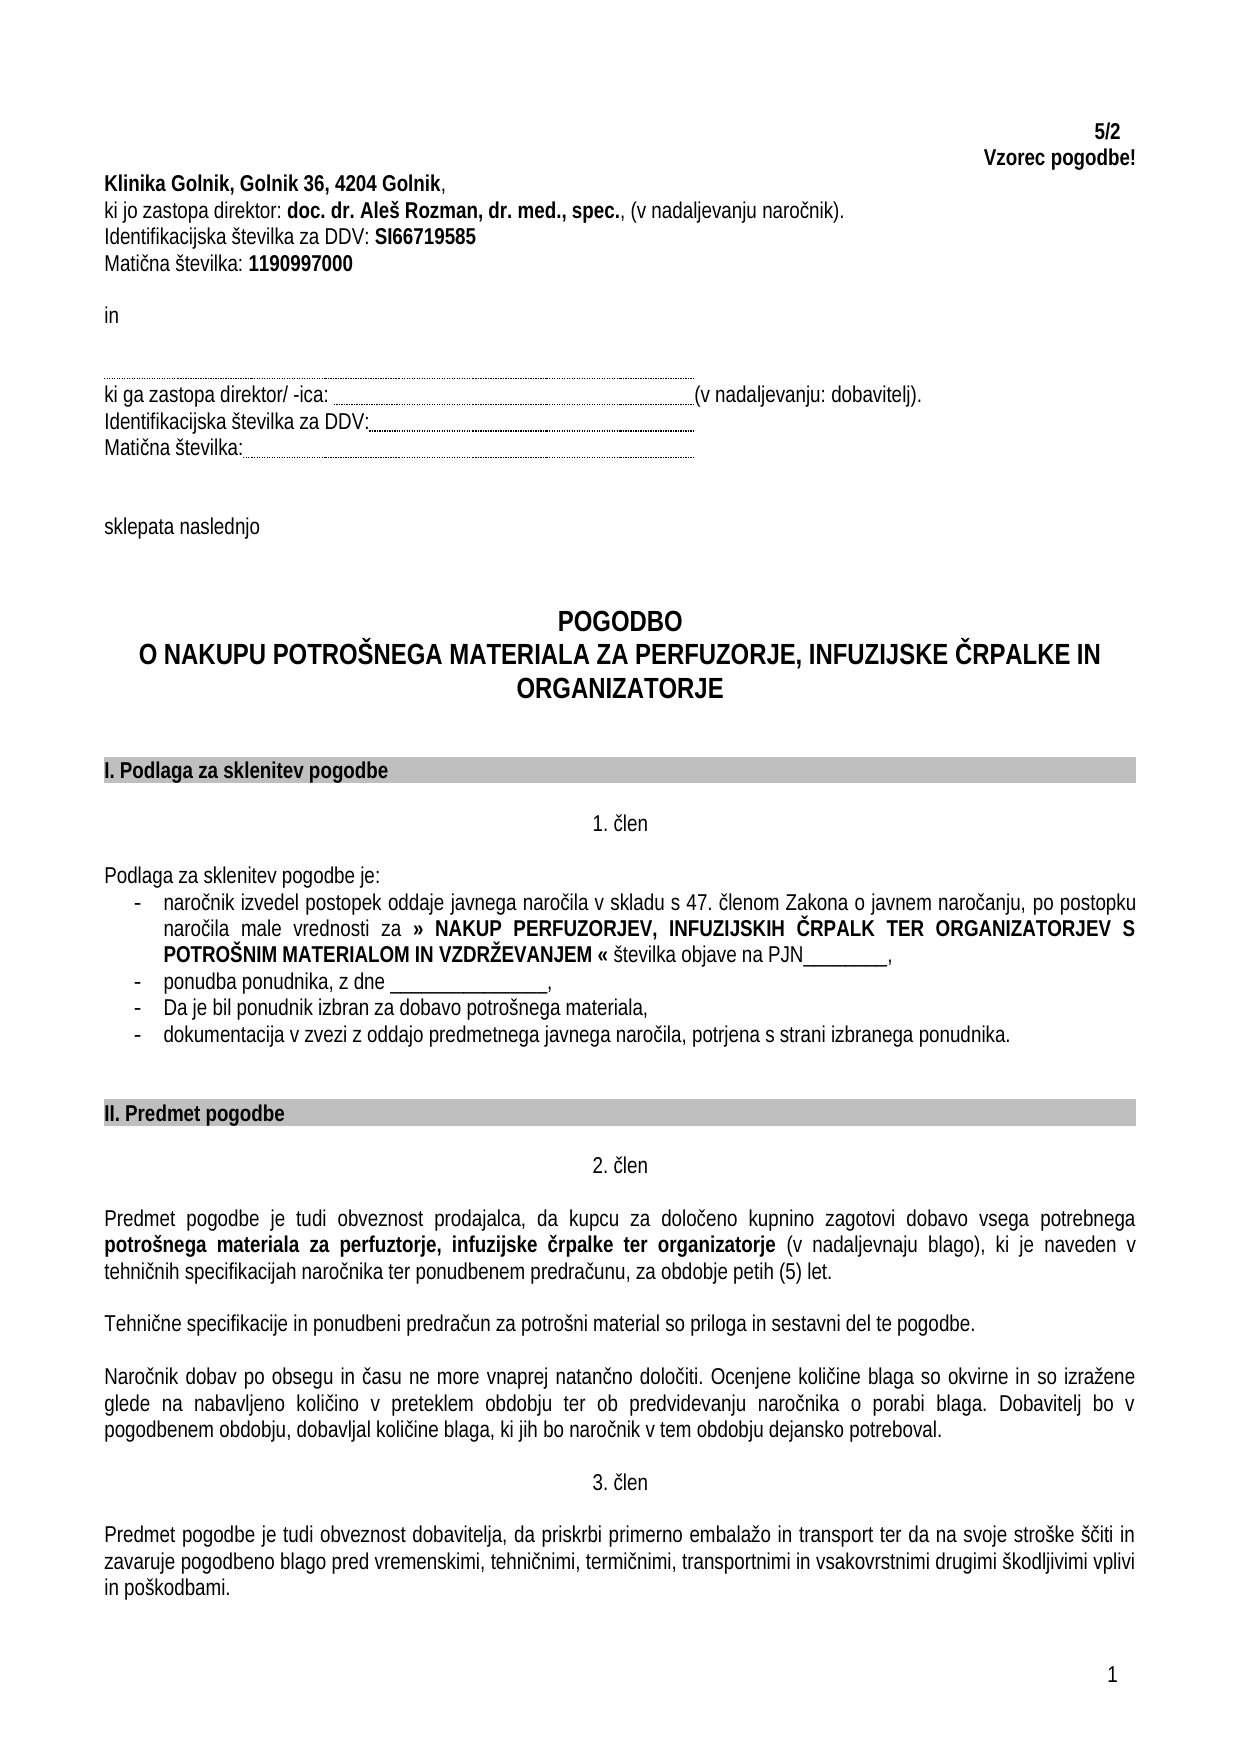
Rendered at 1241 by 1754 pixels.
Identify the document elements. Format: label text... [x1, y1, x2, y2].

text Klinika Golnik, Golnik 36, 4204 Golnik, [104, 170, 1136, 197]
text 1. člen [104, 810, 1136, 836]
list ponudba ponudnika, z dne _______________, [134, 968, 1136, 994]
subtitle 5/2 [104, 118, 1120, 144]
text Tehnične specifikacije in ponudbeni predračun za potrošni material so priloga in sestavni del te pogodbe. [104, 1310, 1136, 1337]
text Predmet pogodbe je tudi obveznost dobavitelja, da priskrbi primerno embalažo in transport ter da na svoje stroške ščiti in zavaruje pogodbeno blago pred vremenskimi, tehničnimi, termičnimi, transportnimi in vsakovrstnimi drugimi škodljivimi vplivi in poškodbami. [104, 1521, 1136, 1600]
text POGODBO [104, 604, 1136, 637]
text sklepata naslednjo [104, 513, 1136, 539]
text ki ga zastopa direktor/ -ica: (v nadaljevanju: dobavitelj). [104, 381, 1136, 408]
list naročnik izvedel postopek oddaje javnega naročila v skladu s 47. členom Zakona o javnem naročanju, po postopku naročila male vrednosti za » NAKUP PERFUZORJEV, INFUZIJSKIH ČRPALK TER ORGANIZATORJEV S POTROŠNIM MATERIALOM IN VZDRŽEVANJEM « številka objave na PJN________, [134, 889, 1136, 968]
text Predmet pogodbe je tudi obveznost prodajalca, da kupcu za določeno kupnino zagotovi dobavo vsega potrebnega potrošnega materiala za perfuztorje, infuzijske črpalke ter organizatorje (v nadaljevnaju blago), ki je naveden v tehničnih specifikacijah naročnika ter ponudbenem predračunu, za obdobje petih (5) let. [104, 1205, 1136, 1284]
text 2. člen [104, 1152, 1136, 1179]
list Da je bil ponudnik izbran za dobavo potrošnega materiala, [134, 994, 1136, 1021]
text 3. člen [104, 1468, 1136, 1495]
text I. Podlaga za sklenitev pogodbe [104, 757, 1136, 783]
text Identifikacijska številka za DDV: [104, 408, 1136, 434]
text in [104, 302, 1136, 328]
text Matična številka: 1190997000 [104, 249, 1136, 276]
list dokumentacija v zvezi z oddajo predmetnega javnega naročila, potrjena s strani izbranega ponudnika. [134, 1021, 1136, 1047]
text Vzorec pogodbe! [104, 144, 1136, 170]
text Identifikacijska številka za DDV: SI66719585 [104, 223, 1136, 249]
text ki jo zastopa direktor: doc. dr. Aleš Rozman, dr. med., spec., (v nadaljevanju naročnik). [104, 197, 1136, 223]
text Naročnik dobav po obsegu in času ne more vnaprej natančno določiti. Ocenjene količine blaga so okvirne in so izražene glede na nabavljeno količino v preteklem obdobju ter ob predvidevanju naročnika o porabi blaga. Dobavitelj bo v pogodbenem obdobju, dobavljal količine blaga, ki jih bo naročnik v tem obdobju dejansko potreboval. [104, 1363, 1136, 1442]
text II. Predmet pogodbe [104, 1099, 1136, 1126]
text O NAKUPU POTROŠNEGA MATERIALA ZA PERFUZORJE, INFUZIJSKE ČRPALKE IN ORGANIZATORJE [104, 637, 1136, 704]
text Matična številka: [104, 434, 1136, 460]
text Podlaga za sklenitev pogodbe je: [104, 862, 1136, 889]
